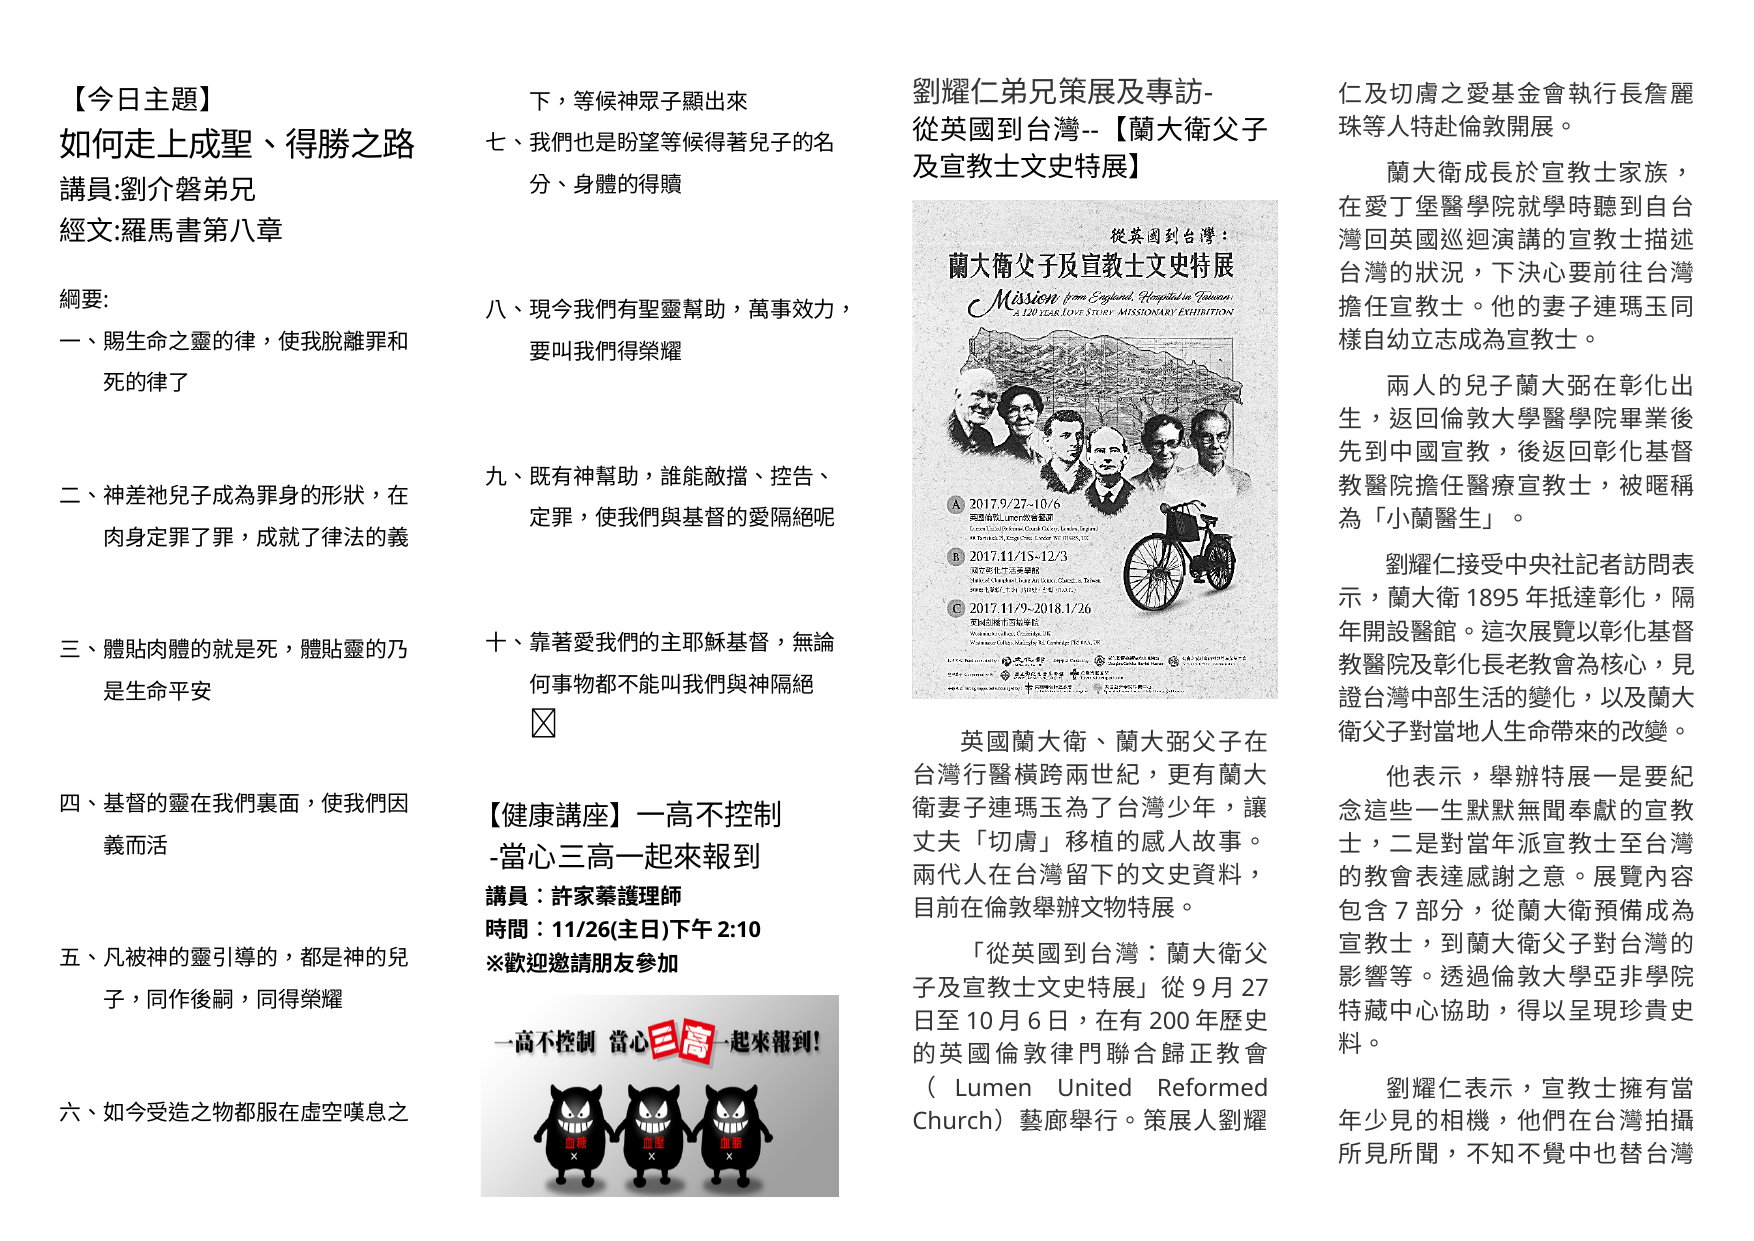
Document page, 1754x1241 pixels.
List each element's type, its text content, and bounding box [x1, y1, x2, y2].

text 十、靠著愛我們的主耶穌基督，無論何事物都不能叫我們與神隔絕 [486, 617, 842, 742]
text 六、如今受造之物都服在虛空嘆息之下，等候神眾子顯出來 [59, 1087, 416, 1128]
text 「從英國到台灣：蘭大衛父子及宣教士文史特展」從9月27日至10月6日，在有200年歷史的英國倫敦律門聯合歸正教會（Lumen United Reformed Church）藝廊舉行。策展人劉耀仁及切膚之愛基金會執行長詹麗珠等人特赴倫敦開展。 [912, 936, 1268, 1136]
text 講員:劉介磐弟兄 [59, 166, 416, 207]
text 三、體貼肉體的就是死，體貼靈的乃是生命平安 [59, 624, 416, 707]
text 經文:羅馬書第八章 [59, 207, 416, 249]
text 講員︰許家蓁護理師 [486, 876, 842, 911]
text -當心三高一起來報到 [474, 834, 854, 876]
text 八、現今我們有聖靈幫助，萬事效力，要叫我們得榮耀 [486, 284, 842, 367]
text ※歡迎邀請朋友參加 [486, 944, 842, 978]
text 五、凡被神的靈引導的，都是神的兒子，同作後嗣，同得榮耀 [59, 932, 416, 1016]
text 劉耀仁接受中央社記者訪問表示，蘭大衛1895年抵達彰化，隔年開設醫館。這次展覽以彰化基督教醫院及彰化長老教會為核心，見證台灣中部生活的變化，以及蘭大衛父子對當地人生命帶來的改變。 [1338, 547, 1695, 747]
text 劉耀仁弟兄策展及專訪- [912, 76, 1268, 109]
text 九、既有神幫助，誰能敵擋、控告、定罪，使我們與基督的愛隔絕呢 [486, 451, 842, 534]
text 劉耀仁表示，宣教士擁有當年少見的相機，他們在台灣拍攝所見所聞，不知不覺中也替台灣留下珍貴史料。這次展覽中有紀錄日月潭風光的玻璃底片，以及蘭大弼的妻子高仁愛教授護理人員、蘭大弼在路上騎著單車、蘭大弼的雙胞胎兒子坐在台灣古早的竹椅上，以及當年的阿里山森林火車等珍貴照片。 [1338, 1072, 1695, 1168]
text 【健康講座】一高不控制 [474, 792, 854, 834]
picture [912, 200, 1278, 699]
text 一、賜生命之靈的律，使我脫離罪和死的律了 [59, 316, 416, 399]
picture [480, 995, 839, 1197]
text 英國蘭大衛、蘭大弼父子在台灣行醫橫跨兩世紀，更有蘭大衛妻子連瑪玉為了台灣少年，讓丈夫「切膚」移植的感人故事。兩代人在台灣留下的文史資料，目前在倫敦舉辦文物特展。 [912, 699, 1268, 923]
text 兩人的兒子蘭大弼在彰化出生，返回倫敦大學醫學院畢業後先到中國宣教，後返回彰化基督教醫院擔任醫療宣教士，被暱稱為「小蘭醫生」。 [1338, 367, 1695, 534]
text 二、神差祂兒子成為罪身的形狀，在肉身定罪了罪，成就了律法的義 [59, 470, 416, 553]
text 蘭大衛成長於宣教士家族，在愛丁堡醫學院就學時聽到自台灣回英國巡迴演講的宣教士描述台灣的狀況，下決心要前往台灣擔任宣教士。他的妻子連瑪玉同樣自幼立志成為宣教士。 [1338, 155, 1695, 355]
text 七、我們也是盼望等候得著兒子的名分、身體的得贖 [486, 117, 842, 201]
text 「從英國到台灣：蘭大衛父子及宣教士文史特展」從9月27日至10月6日，在有200年歷史的英國倫敦律門聯合歸正教會（Lumen United Reformed Church）藝廊舉行。策展人劉耀仁及切膚之愛基金會執行長詹麗珠等人特赴倫敦開展。 [1338, 76, 1695, 142]
text 如何走上成聖、得勝之路 [59, 117, 416, 166]
text 時間︰11/26(主日)下午2:10 [486, 911, 842, 944]
text 【今日主題】 [59, 76, 416, 117]
text 他表示，舉辦特展一是要紀念這些一生默默無聞奉獻的宣教士，二是對當年派宣教士至台灣的教會表達感謝之意。展覽內容包含7部分，從蘭大衛預備成為宣教士，到蘭大衛父子對台灣的影響等。透過倫敦大學亞非學院特藏中心協助，得以呈現珍貴史料。 [1338, 759, 1695, 1059]
text 綱要: [59, 274, 416, 316]
text 從英國到台灣--【蘭大衛父子及宣教士文史特展】 [912, 109, 1268, 184]
text 四、基督的靈在我們裏面，使我們因義而活 [59, 778, 416, 862]
text 六、如今受造之物都服在虛空嘆息之下，等候神眾子顯出來 [486, 76, 842, 117]
